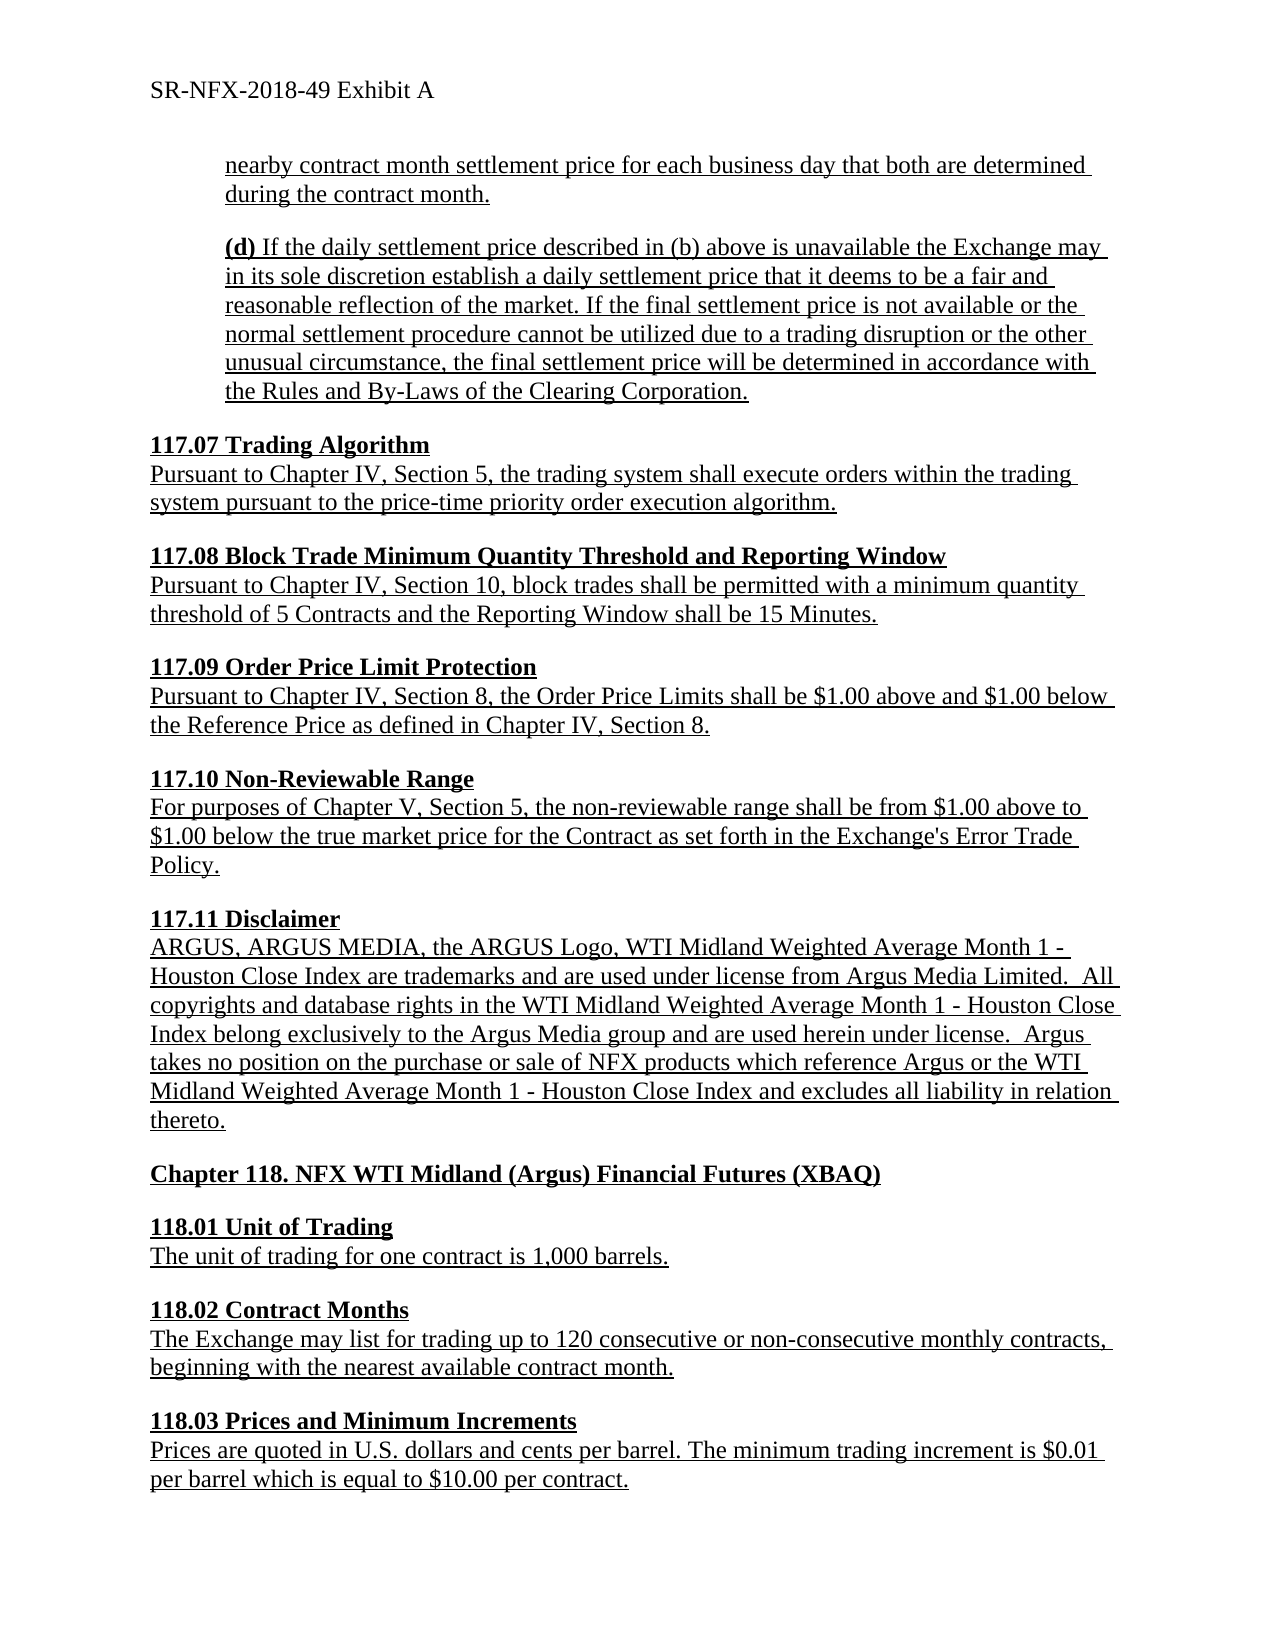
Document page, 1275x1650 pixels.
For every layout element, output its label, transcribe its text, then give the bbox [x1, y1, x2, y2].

text 118.03 Prices and Minimum Increments [150, 1406, 1125, 1435]
text 117.11 Disclaimer [150, 904, 1125, 932]
text The unit of trading for one contract is 1,000 barrels. [150, 1241, 1125, 1270]
text 118.01 Unit of Trading [150, 1212, 1125, 1241]
text Pursuant to Chapter IV, Section 10, block trades shall be permitted with a minimum quantity threshold of 5 Contracts and the Reporting Window shall be 15 Minutes. [150, 570, 1125, 627]
text 118.02 Contract Months [150, 1295, 1125, 1324]
text (d) If the daily settlement price described in (b) above is unavailable the Exchange may in its sole discretion establish a daily settlement price that it deems to be a fair and reasonable reflection of the market. If the final settlement price is not available or the normal settlement procedure cannot be utilized due to a trading disruption or the other unusual circumstance, the final settlement price will be determined in accordance with the Rules and By-Laws of the Clearing Corporation. [225, 232, 1125, 405]
text Prices are quoted in U.S. dollars and cents per barrel. The minimum trading increment is $0.01 per barrel which is equal to $10.00 per contract. [150, 1435, 1125, 1492]
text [225, 150, 1125, 207]
text For purposes of Chapter V, Section 5, the non-reviewable range shall be from $1.00 above to $1.00 below the true market price for the Contract as set forth in the Exchange's Error Trade Policy. [150, 792, 1125, 879]
text Pursuant to Chapter IV, Section 5, the trading system shall execute orders within the trading system pursuant to the price-time priority order execution algorithm. [150, 459, 1125, 516]
text 117.07 Trading Algorithm [150, 430, 1125, 459]
text 117.08 Block Trade Minimum Quantity Threshold and Reporting Window [150, 541, 1125, 570]
text The Exchange may list for trading up to 120 consecutive or non-consecutive monthly contracts, beginning with the nearest available contract month. [150, 1324, 1125, 1381]
text ARGUS, ARGUS MEDIA, the ARGUS Logo, WTI Midland Weighted Average Month 1 - Houston Close Index are trademarks and are used under license from Argus Media Limited. All copyrights and database rights in the WTI Midland Weighted Average Month 1 - Houston Close Index belong exclusively to the Argus Media group and are used herein under license. Argus takes no position on the purchase or sale of NFX products which reference Argus or the WTI Midland Weighted Average Month 1 - Houston Close Index and excludes all liability in relation thereto. [150, 932, 1125, 1134]
text Pursuant to Chapter IV, Section 8, the Order Price Limits shall be $1.00 above and $1.00 below the Reference Price as defined in Chapter IV, Section 8. [150, 681, 1125, 739]
text 117.09 Order Price Limit Protection [150, 652, 1125, 681]
text Chapter 118. NFX WTI Midland (Argus) Financial Futures (XBAQ) [150, 1159, 1125, 1187]
text 117.10 Non-Reviewable Range [150, 764, 1125, 792]
